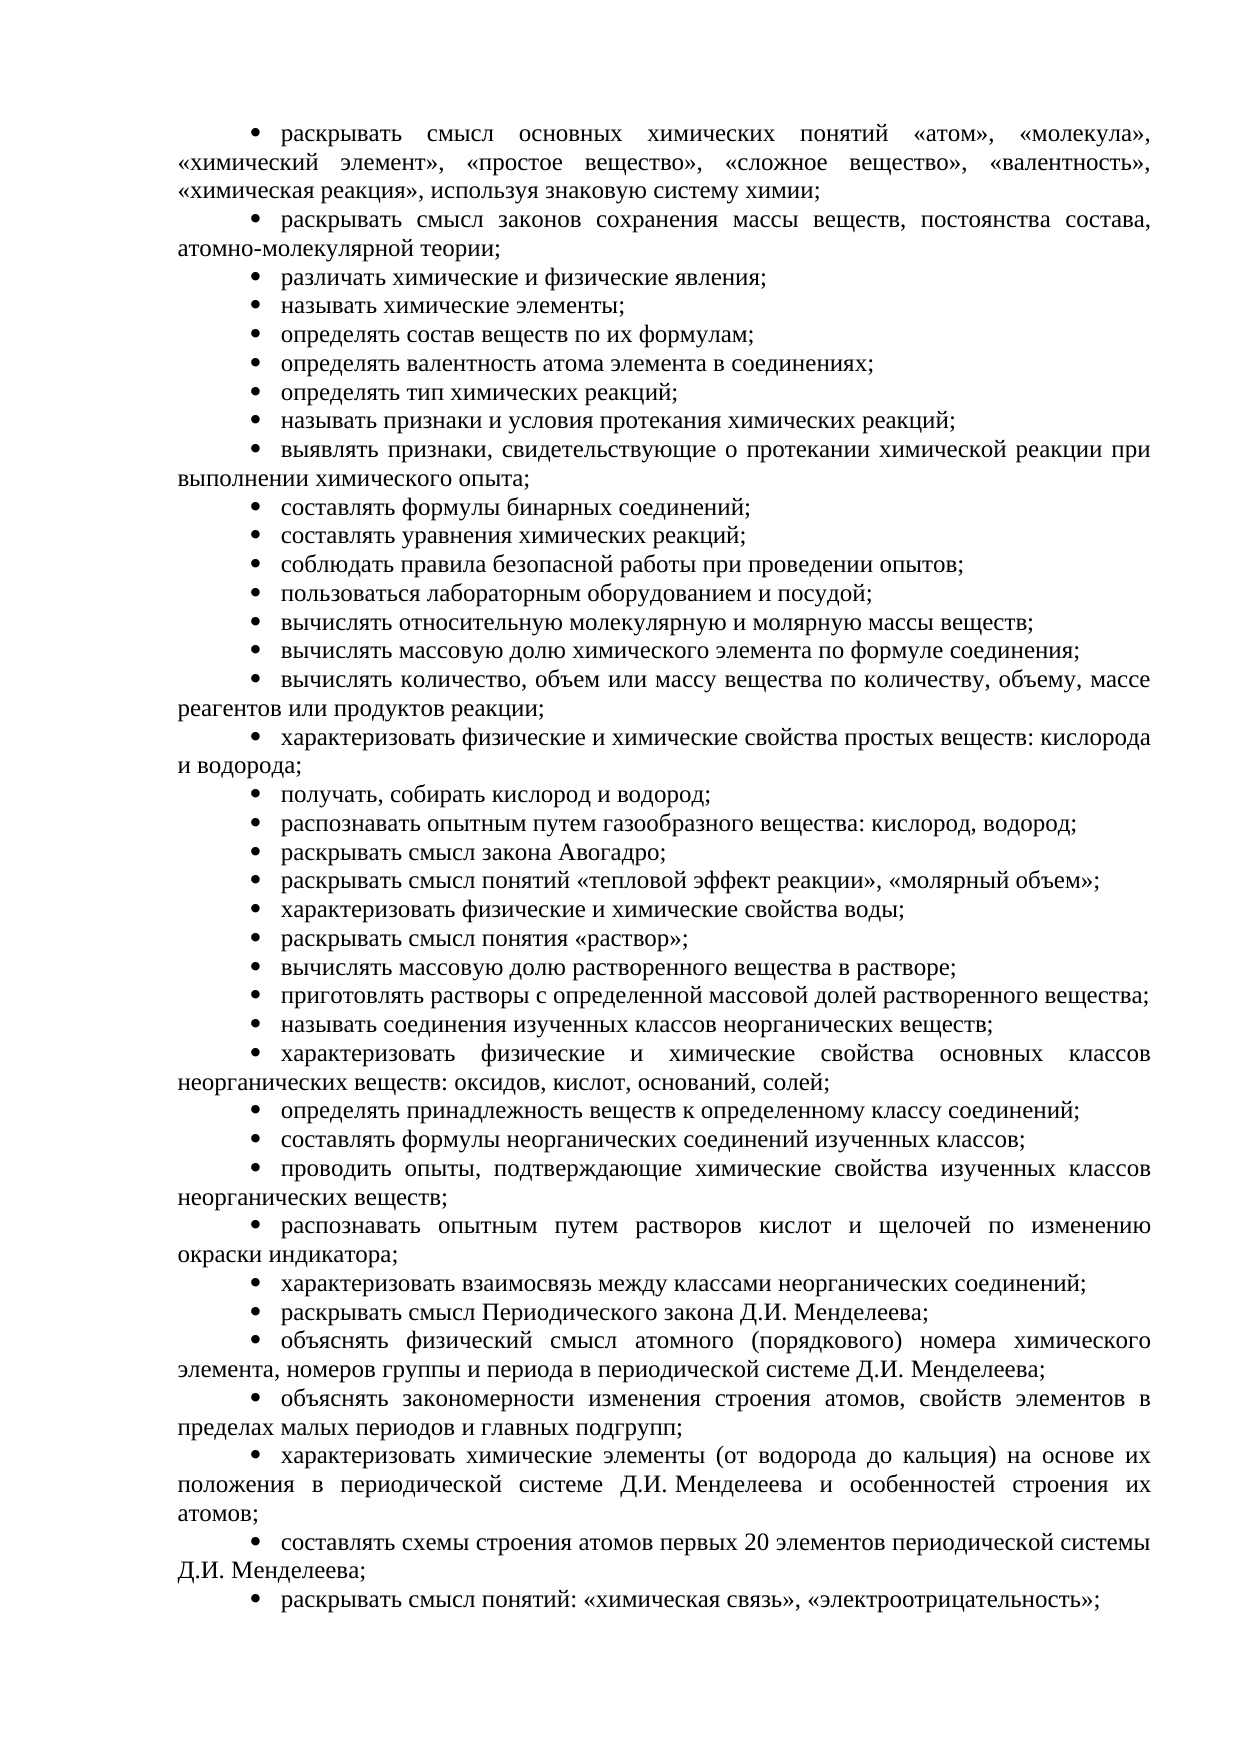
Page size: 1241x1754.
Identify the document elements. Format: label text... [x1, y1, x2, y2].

list составлять формулы бинарных соединений; [177, 492, 1152, 521]
list соблюдать правила безопасной работы при проведении опытов; [177, 549, 1152, 578]
list вычислять массовую долю химического элемента по формуле соединения; [177, 636, 1152, 664]
list определять состав веществ по их формулам; [177, 319, 1152, 348]
list составлять схемы строения атомов первых 20 элементов периодической системы Д.И. Менделеева; [177, 1527, 1152, 1584]
list характеризовать взаимосвязь между классами неорганических соединений; [177, 1268, 1152, 1297]
list определять тип химических реакций; [177, 377, 1152, 406]
list характеризовать физические и химические свойства воды; [177, 894, 1152, 923]
list вычислять количество, объем или массу вещества по количеству, объему, массе реагентов или продуктов реакции; [177, 664, 1152, 722]
list объяснять закономерности изменения строения атомов, свойств элементов в пределах малых периодов и главных подгрупп; [177, 1383, 1152, 1441]
list раскрывать смысл понятий «тепловой эффект реакции», «молярный объем»; [177, 866, 1152, 894]
list распознавать опытным путем растворов кислот и щелочей по изменению окраски индикатора; [177, 1211, 1152, 1268]
list объяснять физический смысл атомного (порядкового) номера химического элемента, номеров группы и периода в периодической системе Д.И. Менделеева; [177, 1326, 1152, 1383]
list раскрывать смысл законов сохранения массы веществ, постоянства состава, атомно-молекулярной теории; [177, 204, 1152, 262]
list пользоваться лабораторным оборудованием и посудой; [177, 578, 1152, 607]
list определять валентность атома элемента в соединениях; [177, 348, 1152, 377]
list раскрывать смысл основных химических понятий «атом», «молекула», «химический элемент», «простое вещество», «сложное вещество», «валентность», «химическая реакция», используя знаковую систему химии; [177, 118, 1152, 204]
list называть соединения изученных классов неорганических веществ; [177, 1009, 1152, 1038]
list проводить опыты, подтверждающие химические свойства изученных классов неорганических веществ; [177, 1153, 1152, 1211]
list раскрывать смысл закона Авогадро; [177, 837, 1152, 866]
list приготовлять растворы с определенной массовой долей растворенного вещества; [177, 981, 1152, 1009]
list составлять формулы неорганических соединений изученных классов; [177, 1124, 1152, 1153]
list получать, собирать кислород и водород; [177, 779, 1152, 808]
list различать химические и физические явления; [177, 262, 1152, 291]
list выявлять признаки, свидетельствующие о протекании химической реакции при выполнении химического опыта; [177, 434, 1152, 492]
list называть признаки и условия протекания химических реакций; [177, 406, 1152, 434]
list характеризовать химические элементы (от водорода до кальция) на основе их положения в периодической системе Д.И. Менделеева и особенностей строения их атомов; [177, 1441, 1152, 1527]
list распознавать опытным путем газообразного вещества: кислород, водород; [177, 808, 1152, 837]
list называть химические элементы; [177, 291, 1152, 319]
list раскрывать смысл понятий: «химическая связь», «электроотрицательность»; [177, 1584, 1152, 1613]
list составлять уравнения химических реакций; [177, 521, 1152, 549]
list вычислять относительную молекулярную и молярную массы веществ; [177, 607, 1152, 636]
list определять принадлежность веществ к определенному классу соединений; [177, 1096, 1152, 1124]
list раскрывать смысл Периодического закона Д.И. Менделеева; [177, 1297, 1152, 1326]
list раскрывать смысл понятия «раствор»; [177, 923, 1152, 952]
list характеризовать физические и химические свойства основных классов неорганических веществ: оксидов, кислот, оснований, солей; [177, 1038, 1152, 1096]
list характеризовать физические и химические свойства простых веществ: кислорода и водорода; [177, 722, 1152, 779]
list вычислять массовую долю растворенного вещества в растворе; [177, 952, 1152, 981]
